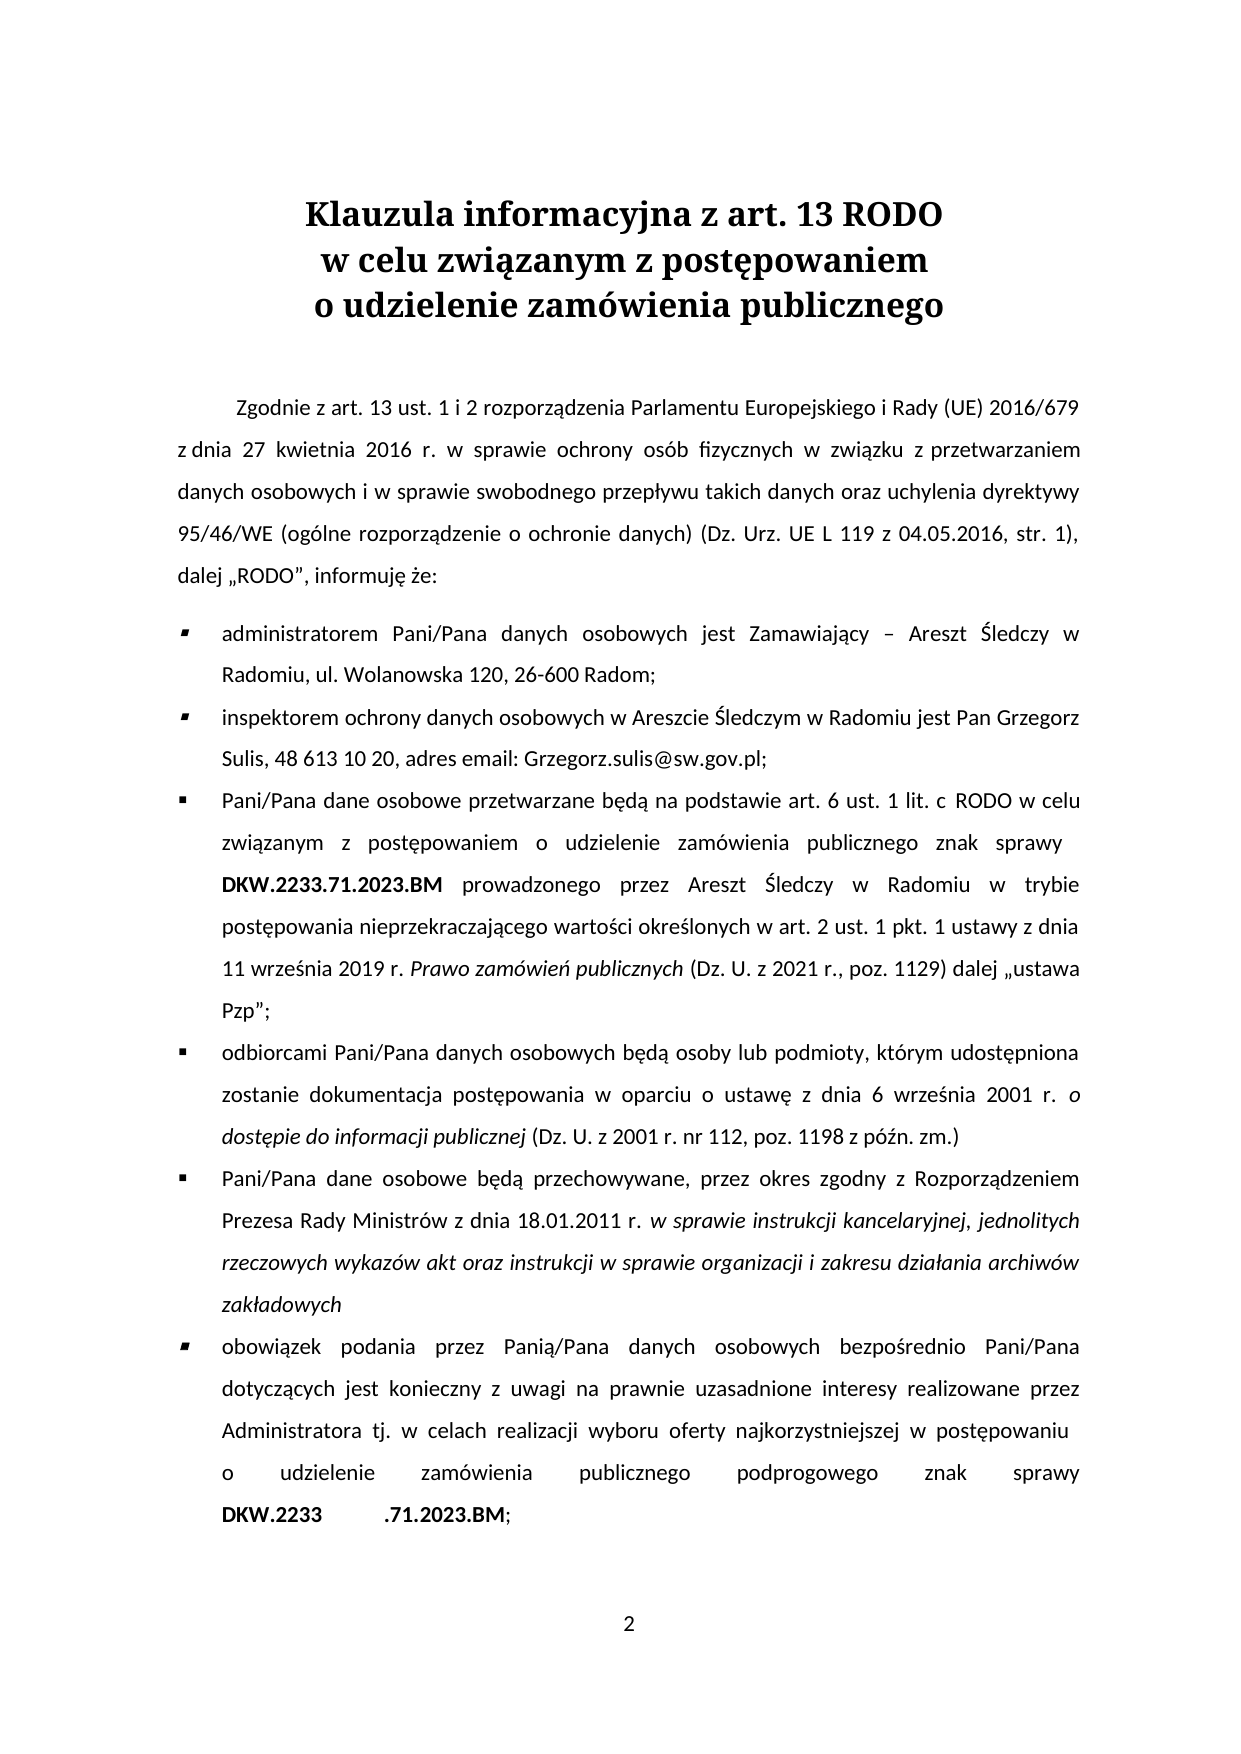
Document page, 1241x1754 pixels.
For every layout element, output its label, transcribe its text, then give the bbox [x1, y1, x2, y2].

list Pani/Pana dane osobowe będą przechowywane, przez okres zgodny z Rozporządzeniem Prezesa Rady Ministrów z dnia 18.01.2011 r. w sprawie instrukcji kancelaryjnej, jednolitych rzeczowych wykazów akt oraz instrukcji w sprawie organizacji i zakresu działania archiwów zakładowych [177, 1164, 1081, 1318]
list Pani/Pana dane osobowe przetwarzane będą na podstawie art. 6 ust. 1 lit. c RODO w celu związanym z postępowaniem o udzielenie zamówienia publicznego znak sprawy DKW.2233.71.2023.BM prowadzonego przez Areszt Śledczy w Radomiu w trybie postępowania nieprzekraczającego wartości określonych w art. 2 ust. 1 pkt. 1 ustawy z dnia 11 września 2019 r. Prawo zamówień publicznych (Dz. U. z 2021 r., poz. 1129) dalej „ustawa Pzp”; [177, 787, 1081, 1024]
text Zgodnie z art. 13 ust. 1 i 2 rozporządzenia Parlamentu Europejskiego i Rady (UE) 2016/679 z dnia 27 kwietnia 2016 r. w sprawie ochrony osób fizycznych w związku z przetwarzaniem danych osobowych i w sprawie swobodnego przepływu takich danych oraz uchylenia dyrektywy 95/46/WE (ogólne rozporządzenie o ochronie danych) (Dz. Urz. UE L 119 z 04.05.2016, str. 1), dalej „RODO”, informuję że: [177, 393, 1081, 589]
list administratorem Pani/Pana danych osobowych jest Zamawiający – Areszt Śledczy w Radomiu, ul. Wolanowska 120, 26-600 Radom; [177, 619, 1081, 689]
text Klauzula informacyjna z art. 13 RODO w celu związanym z postępowaniem o udzielenie zamówienia publicznego [177, 191, 1081, 327]
list inspektorem ochrony danych osobowych w Areszcie Śledczym w Radomiu jest Pan Grzegorz Sulis, 48 613 10 20, adres email: Grzegorz.sulis@sw.gov.pl; [177, 703, 1081, 773]
list obowiązek podania przez Panią/Pana danych osobowych bezpośrednio Pani/Pana dotyczących jest konieczny z uwagi na prawnie uzasadnione interesy realizowane przez Administratora tj. w celach realizacji wyboru oferty najkorzystniejszej w postępowaniu o udzielenie zamówienia publicznego podprogowego znak sprawy DKW.2233 .71.2023.BM; [177, 1332, 1081, 1528]
list odbiorcami Pani/Pana danych osobowych będą osoby lub podmioty, którym udostępniona zostanie dokumentacja postępowania w oparciu o ustawę z dnia 6 września 2001 r. o dostępie do informacji publicznej (Dz. U. z 2001 r. nr 112, poz. 1198 z późn. zm.) [177, 1038, 1081, 1150]
